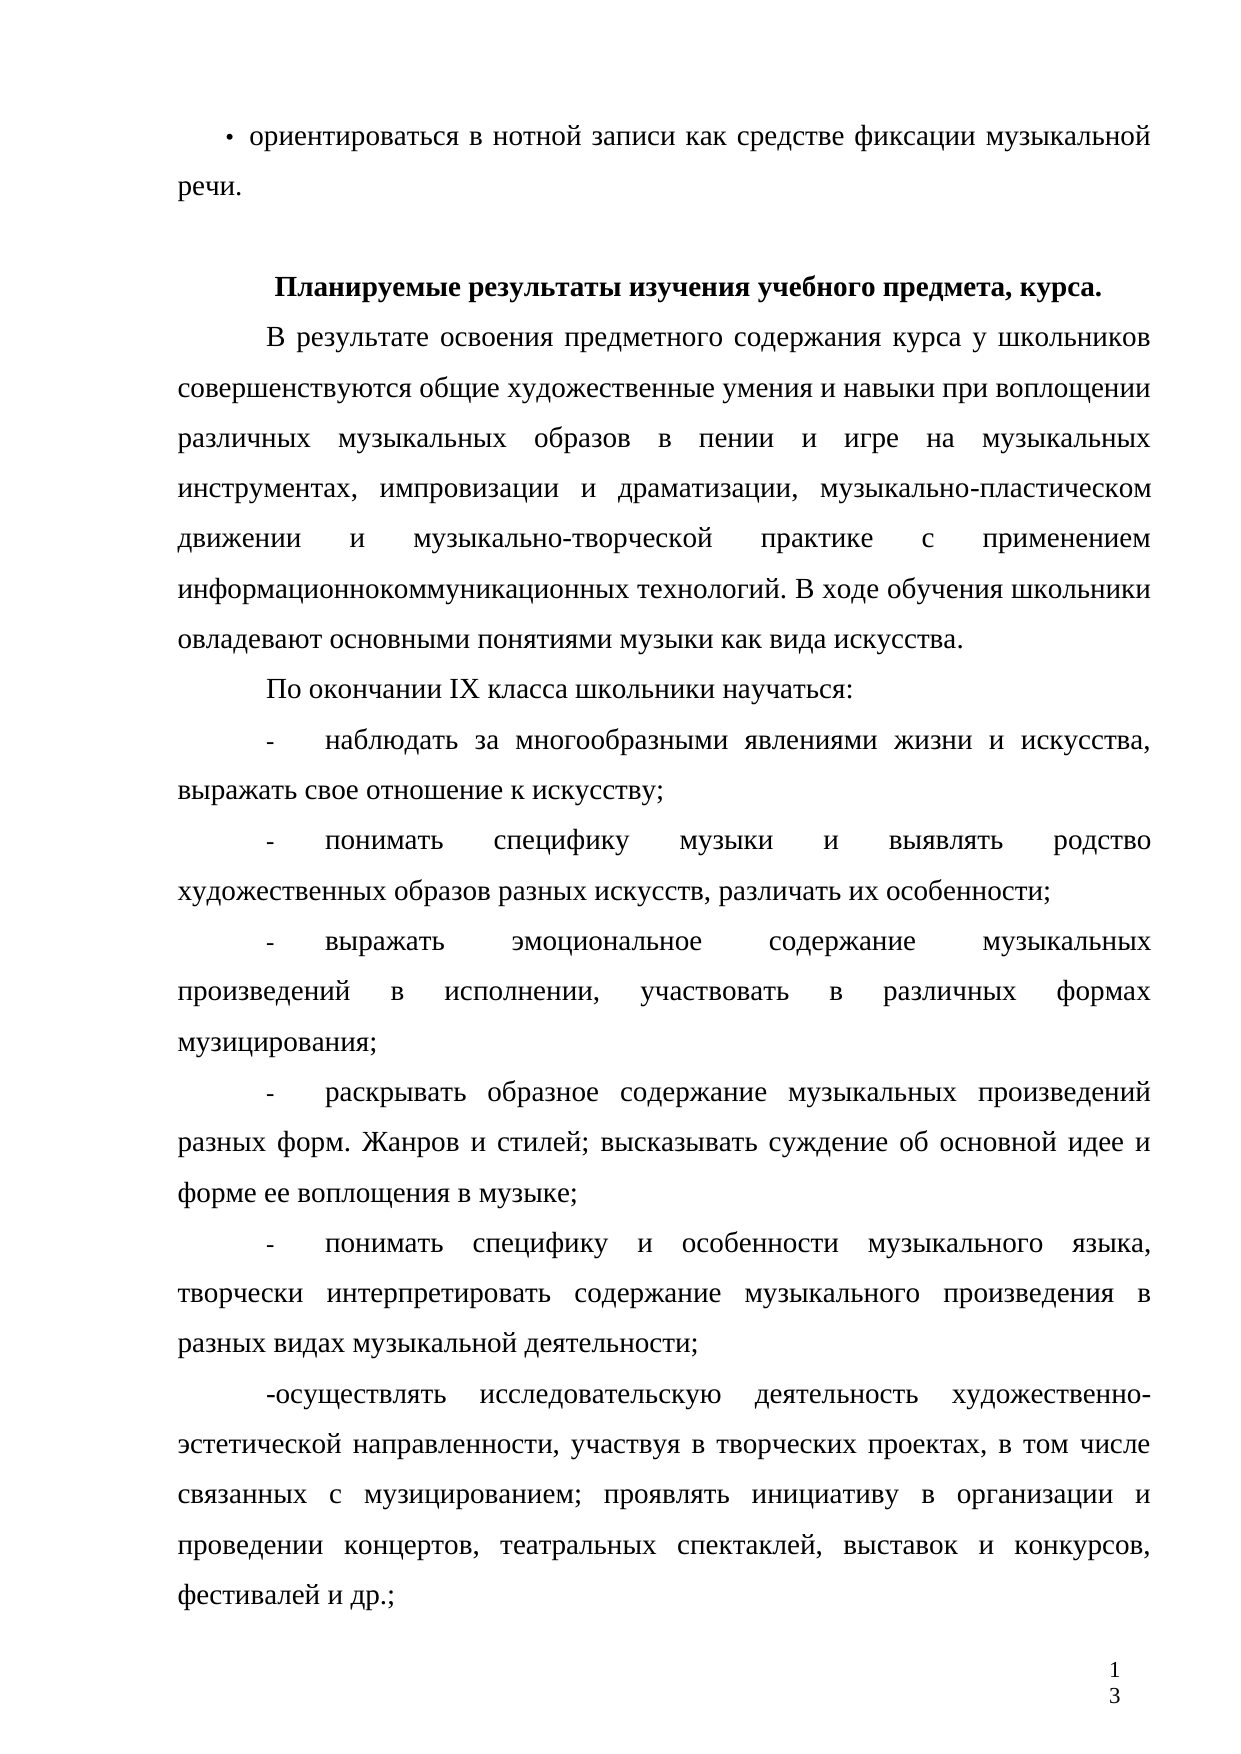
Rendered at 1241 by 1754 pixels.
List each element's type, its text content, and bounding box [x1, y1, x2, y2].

text Планируемые результаты изучения учебного предмета, курса. [225, 269, 1152, 303]
text -осуществлять исследовательскую деятельность художественно-эстетической направленности, участвуя в творческих проектах, в том числе связанных с музицированием; проявлять инициативу в организации и проведении концертов, театральных спектаклей, выставок и конкурсов, фестивалей и др.; [177, 1376, 1152, 1611]
list раскрывать образное содержание музыкальных произведений разных форм. Жанров и стилей; высказывать суждение об основной идее и форме ее воплощения в музыке; [177, 1074, 1152, 1208]
list наблюдать за многообразными явлениями жизни и искусства, выражать свое отношение к искусству; [177, 722, 1152, 806]
list выражать эмоциональное содержание музыкальных произведений в исполнении, участвовать в различных формах музицирования; [177, 923, 1152, 1057]
list ориентироваться в нотной записи как средстве фиксации музыкальной речи. [177, 118, 1152, 202]
text По окончании IX класса школьники научаться: [177, 672, 1152, 705]
list понимать специфику музыки и выявлять родство художественных образов разных искусств, различать их особенности; [177, 822, 1152, 906]
text В результате освоения предметного содержания курса у школьников совершенствуются общие художественные умения и навыки при воплощении различных музыкальных образов в пении и игре на музыкальных инструментах, импровизации и драматизации, музыкально-пластическом движении и музыкально-творческой практике с применением информационнокоммуникационных технологий. В ходе обучения школьники овладевают основными понятиями музыки как вида искусства. [177, 319, 1152, 655]
list понимать специфику и особенности музыкального языка, творчески интерпретировать содержание музыкального произведения в разных видах музыкальной деятельности; [177, 1225, 1152, 1359]
